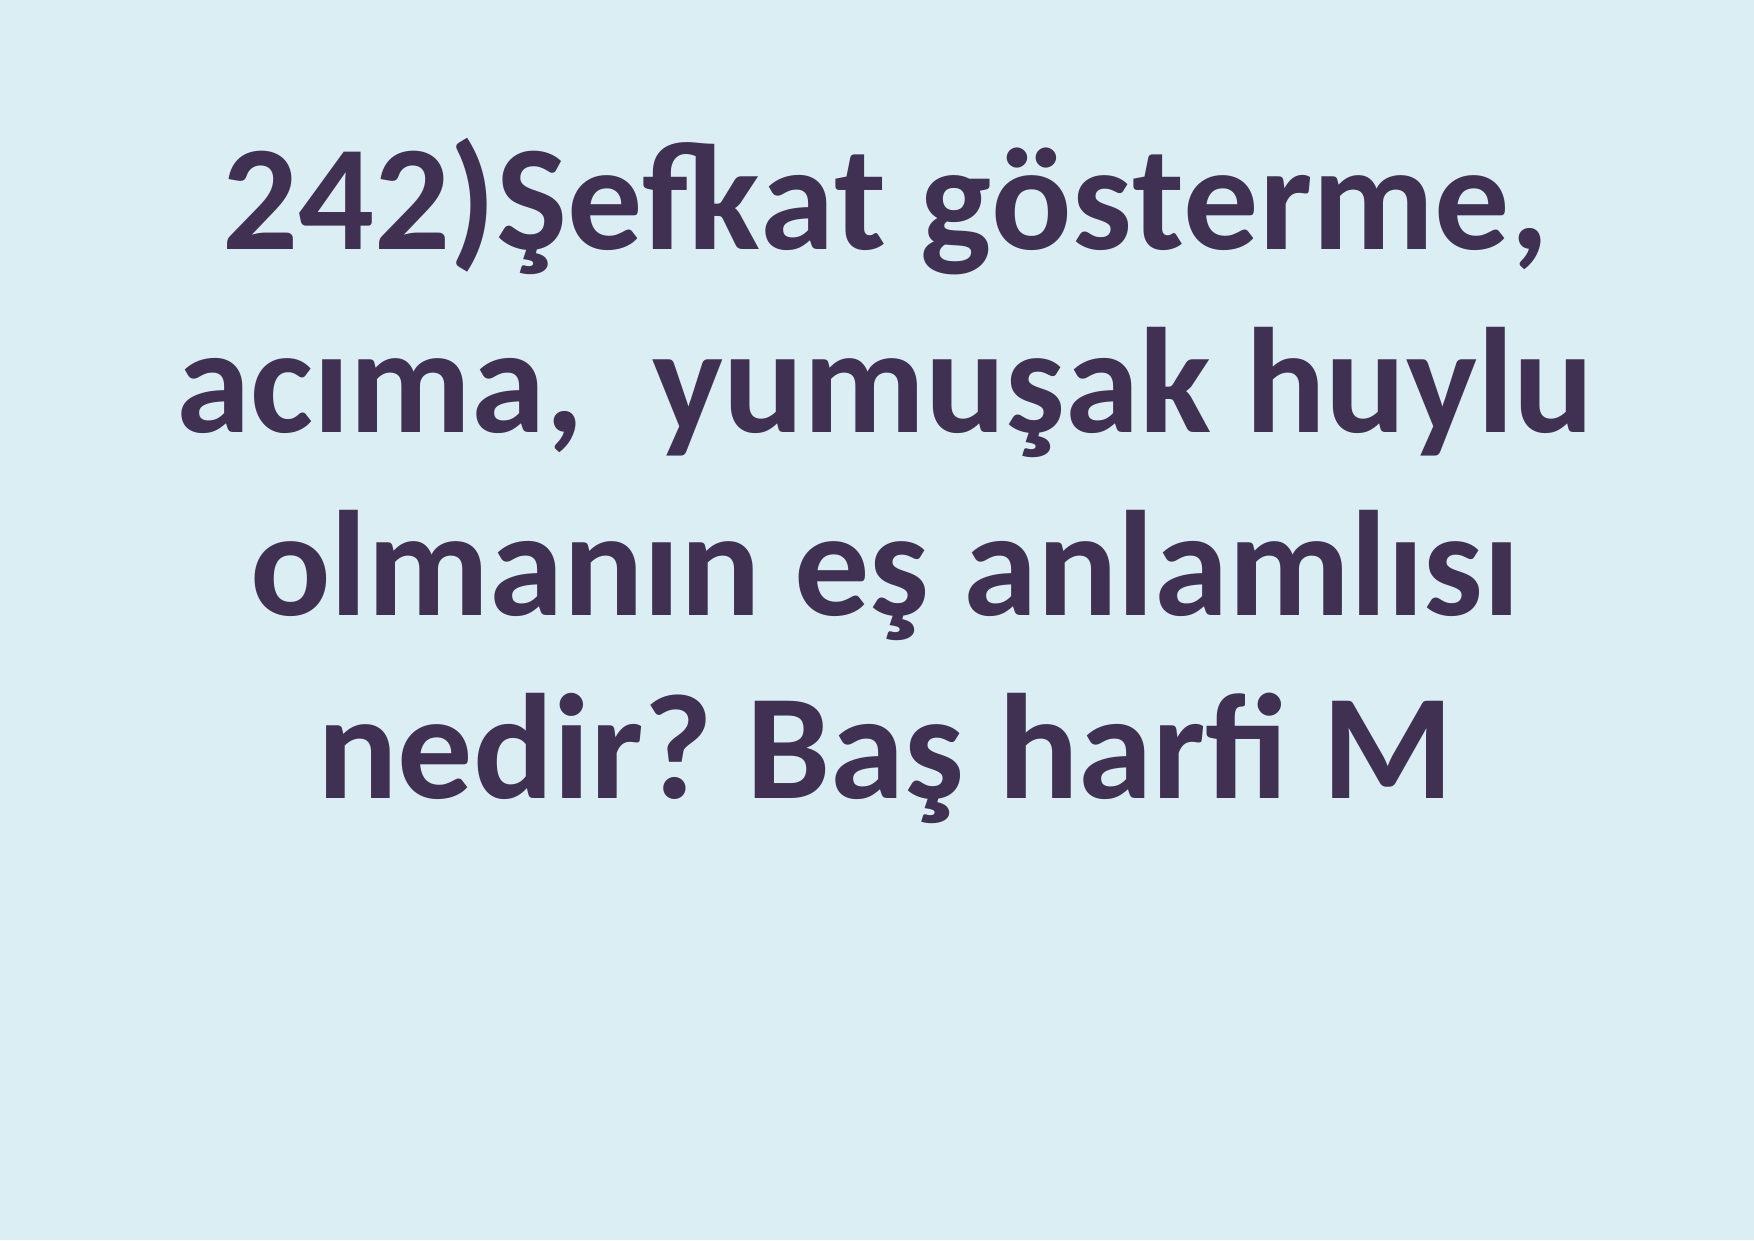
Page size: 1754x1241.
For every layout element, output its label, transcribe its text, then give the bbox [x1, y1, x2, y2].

text 242)Şefkat gösterme, acıma, yumuşak huylu olmanın eş anlamlısı nedir? Baş harfi M [59, 103, 1713, 836]
